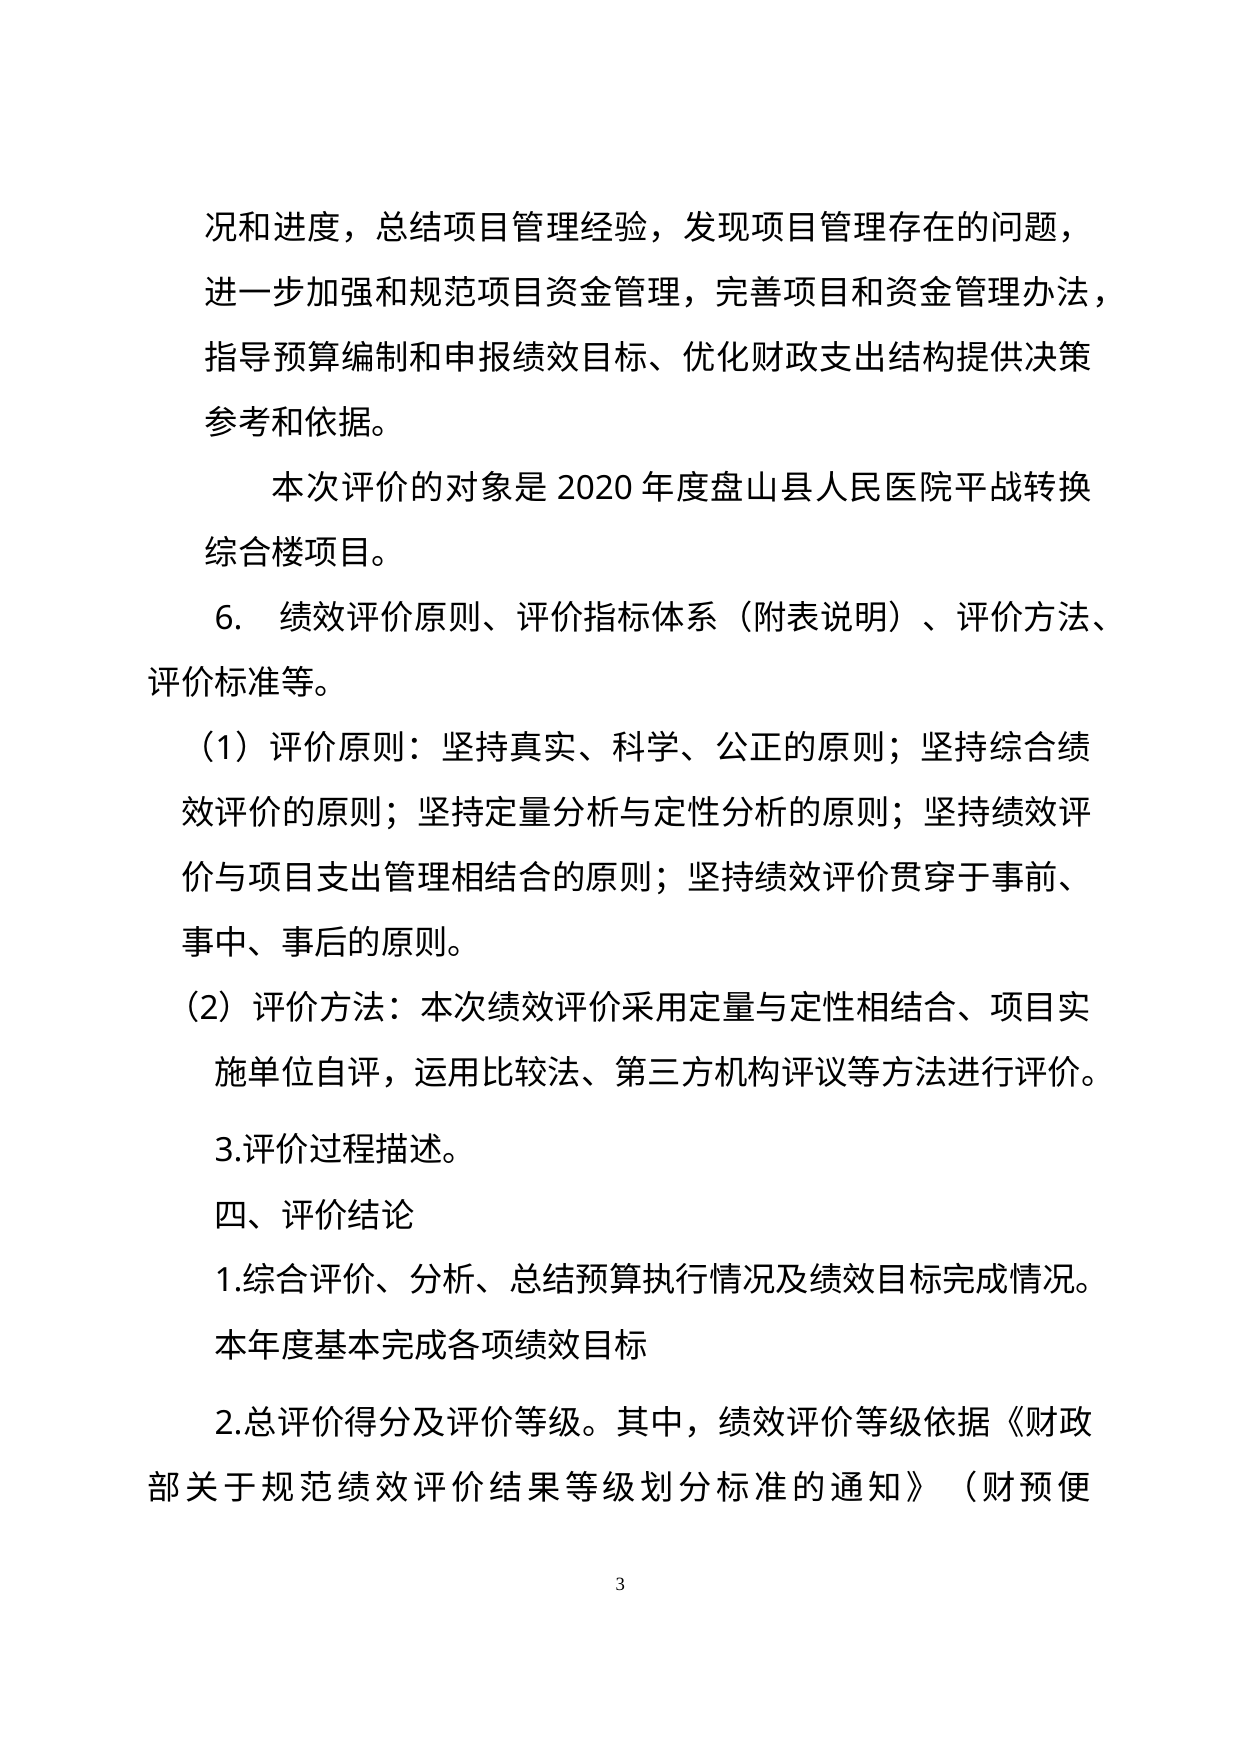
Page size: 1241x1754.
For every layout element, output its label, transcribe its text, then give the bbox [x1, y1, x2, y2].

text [148, 1387, 1093, 1517]
text 本年度基本完成各项绩效目标 [148, 1310, 1093, 1375]
text （2）评价方法：本次绩效评价采用定量与定性相结合、项目实施单位自评，运用比较法、第三方机构评议等方法进行评价。 [148, 972, 1093, 1102]
list 绩效评价原则、评价指标体系（附表说明）、评价方法、评价标准等。 [148, 582, 1093, 712]
text 四、评价结论 [148, 1180, 1093, 1245]
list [204, 192, 1093, 452]
text 1.综合评价、分析、总结预算执行情况及绩效目标完成情况。 [148, 1245, 1093, 1310]
text 3.评价过程描述。 [148, 1115, 1093, 1180]
list （1）评价原则：坚持真实、科学、公正的原则；坚持综合绩效评价的原则；坚持定量分析与定性分析的原则；坚持绩效评价与项目支出管理相结合的原则；坚持绩效评价贯穿于事前、事中、事后的原则。 [181, 712, 1093, 972]
list 本次评价的对象是2020年度盘山县人民医院平战转换综合楼项目。 [204, 452, 1093, 582]
